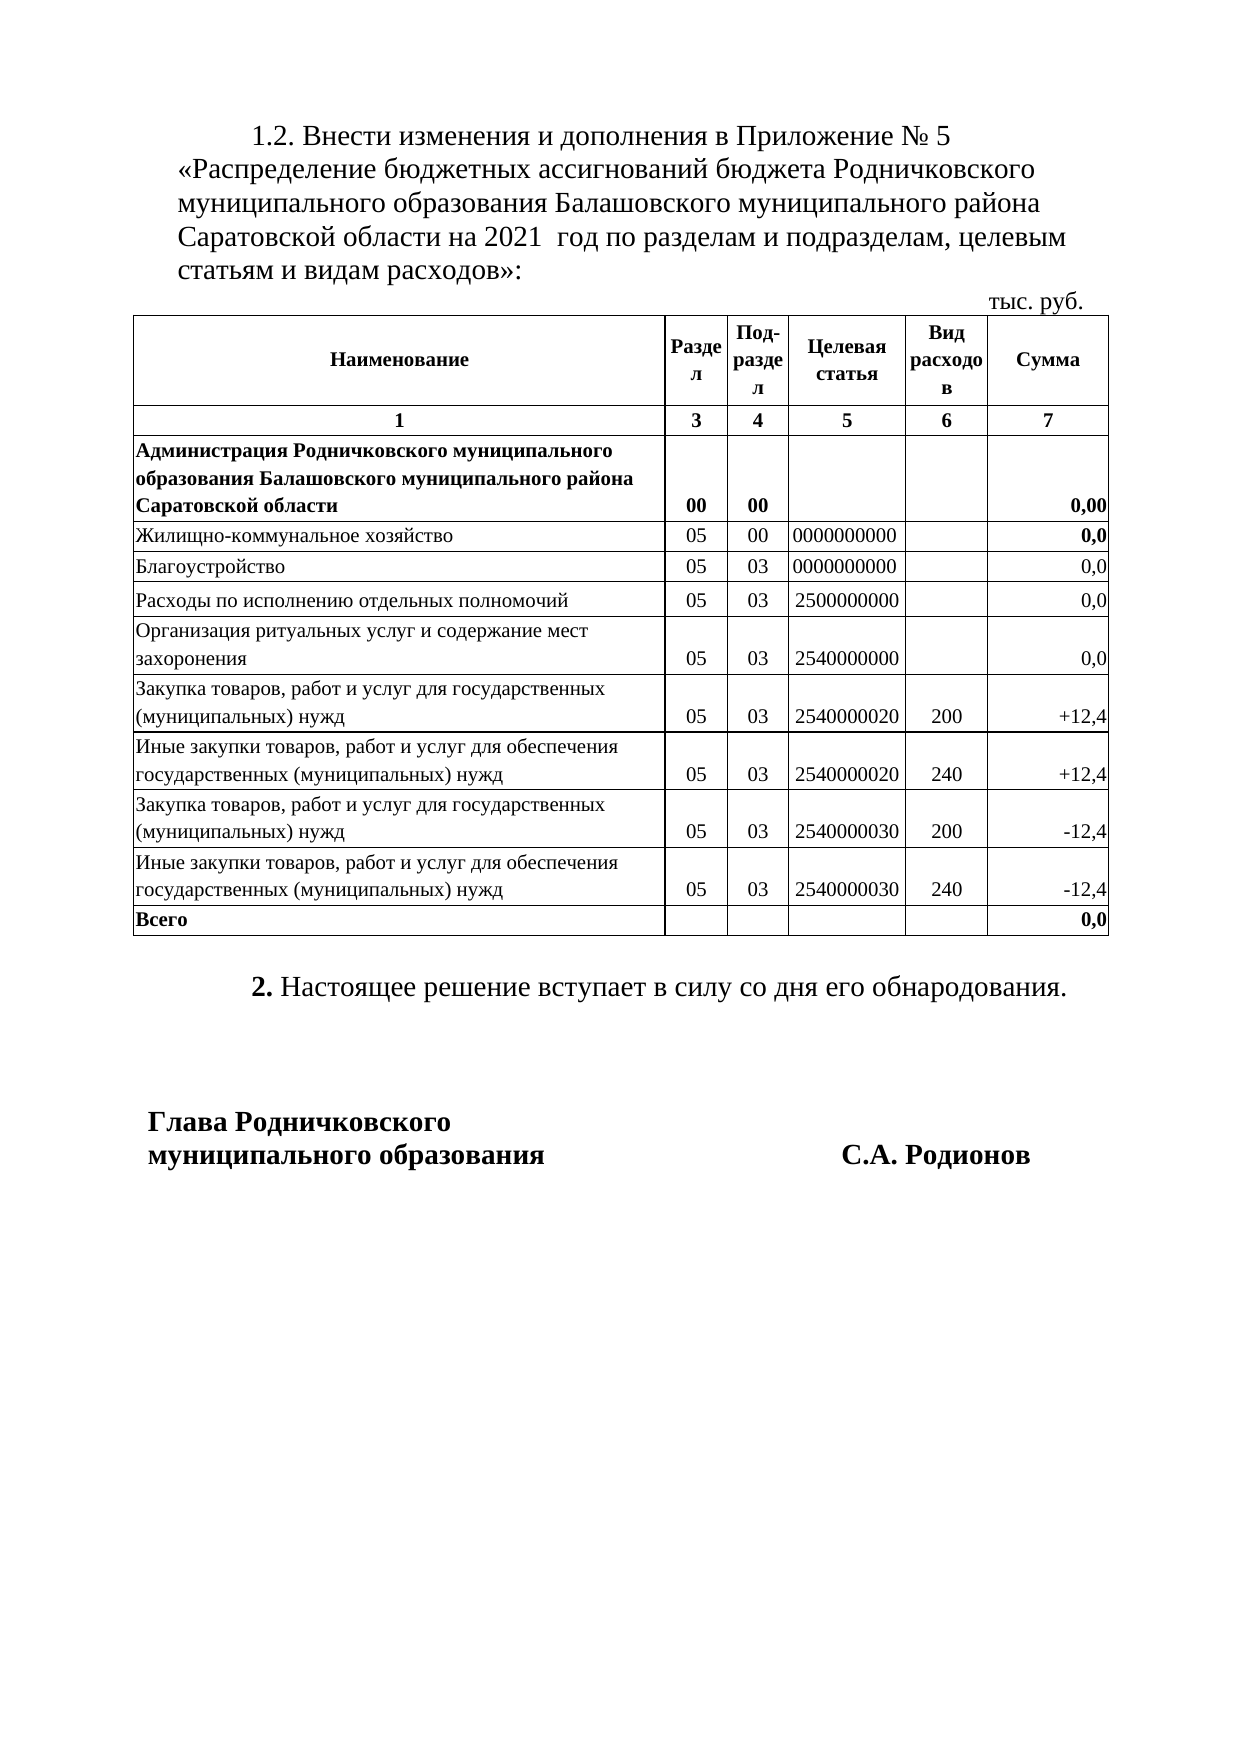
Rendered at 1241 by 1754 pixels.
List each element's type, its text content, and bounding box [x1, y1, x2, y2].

table_header Раздел [666, 316, 727, 405]
table_cell 05 [666, 617, 727, 673]
table_cell 0,0 [988, 582, 1108, 616]
table_cell Иные закупки товаров, работ и услуг для обеспечения государственных (муниципальных) нужд [134, 848, 664, 905]
table_cell Администрация Родничковского муниципального образования Балашовского муниципального района Саратовской области [134, 436, 664, 521]
table_cell 2540000000 [789, 617, 905, 673]
table_cell 05 [666, 582, 727, 616]
table_cell [906, 522, 987, 551]
table_cell [906, 552, 987, 581]
table_cell Закупка товаров, работ и услуг для государственных (муниципальных) нужд [134, 675, 664, 731]
table_cell 00 [728, 436, 788, 521]
table_cell [789, 436, 905, 521]
table_cell 03 [728, 675, 788, 731]
table_cell [906, 582, 987, 616]
table_cell 0,0 [988, 522, 1108, 551]
table_cell 03 [728, 790, 788, 847]
table_cell 0,0 [988, 617, 1108, 673]
table_cell [906, 436, 987, 521]
table_cell 05 [666, 522, 727, 551]
table_cell 03 [728, 733, 788, 789]
text 1.2. Внести изменения и дополнения в Приложение № 5 «Распределение бюджетных ассигнований бюджета Родничковского муниципального образования Балашовского муниципального района Саратовской области на 2021 год по разделам и подразделам, целевым статьям и видам расходов»: [177, 118, 1152, 286]
table_cell 2500000000 [789, 582, 905, 616]
table_cell [666, 906, 727, 935]
table_cell Организация ритуальных услуг и содержание мест захоронения [134, 617, 664, 673]
table_cell 0,0 [988, 906, 1108, 935]
table_cell 0000000000 [789, 552, 905, 581]
table_cell 200 [906, 675, 987, 731]
text тыс. руб. [915, 286, 1152, 314]
table_cell 05 [666, 733, 727, 789]
text 2. Настоящее решение вступает в силу со дня его обнародования. [177, 969, 1152, 1003]
table_header Под-раздел [728, 316, 788, 405]
table_cell 4 [728, 406, 788, 435]
table_cell 7 [988, 406, 1108, 435]
table_cell 0,00 [988, 436, 1108, 521]
table_cell 2540000020 [789, 733, 905, 789]
table_cell [906, 906, 987, 935]
table_cell Расходы по исполнению отдельных полномочий [134, 582, 664, 616]
table_cell 0,0 [988, 552, 1108, 581]
table_header Наименование [134, 316, 664, 405]
table_cell 200 [906, 790, 987, 847]
table_cell -12,4 [988, 848, 1108, 905]
table_header Сумма [988, 316, 1108, 405]
table_cell 05 [666, 552, 727, 581]
table_cell [728, 906, 788, 935]
table_header Целевая статья [789, 316, 905, 405]
table_cell Закупка товаров, работ и услуг для государственных (муниципальных) нужд [134, 790, 664, 847]
table_header Вид расходов [906, 316, 987, 405]
table_cell 5 [789, 406, 905, 435]
table_cell 03 [728, 582, 788, 616]
table_cell Иные закупки товаров, работ и услуг для обеспечения государственных (муниципальных) нужд [134, 733, 664, 789]
text Глава Родничковского [148, 1104, 1152, 1137]
table_cell 2540000020 [789, 675, 905, 731]
table_cell 0000000000 [789, 522, 905, 551]
table_cell 6 [906, 406, 987, 435]
table_cell -12,4 [988, 790, 1108, 847]
table_cell 05 [666, 675, 727, 731]
table_cell 03 [728, 848, 788, 905]
table_cell 00 [666, 436, 727, 521]
table_cell 2540000030 [789, 848, 905, 905]
table_cell 00 [728, 522, 788, 551]
table_cell Благоустройство [134, 552, 664, 581]
table_cell +12,4 [988, 675, 1108, 731]
table_cell 03 [728, 617, 788, 673]
table_cell [906, 617, 987, 673]
table_cell 240 [906, 848, 987, 905]
table_cell [789, 906, 905, 935]
table_cell 2540000030 [789, 790, 905, 847]
table_cell Жилищно-коммунальное хозяйство [134, 522, 664, 551]
table_cell 1 [134, 406, 664, 435]
text муниципального образования С.А. Родионов [148, 1137, 1152, 1171]
table_cell 05 [666, 848, 727, 905]
table_cell Всего [134, 906, 664, 935]
table_cell 03 [728, 552, 788, 581]
table_cell 240 [906, 733, 987, 789]
table_cell 3 [666, 406, 727, 435]
table_cell 05 [666, 790, 727, 847]
table_cell +12,4 [988, 733, 1108, 789]
